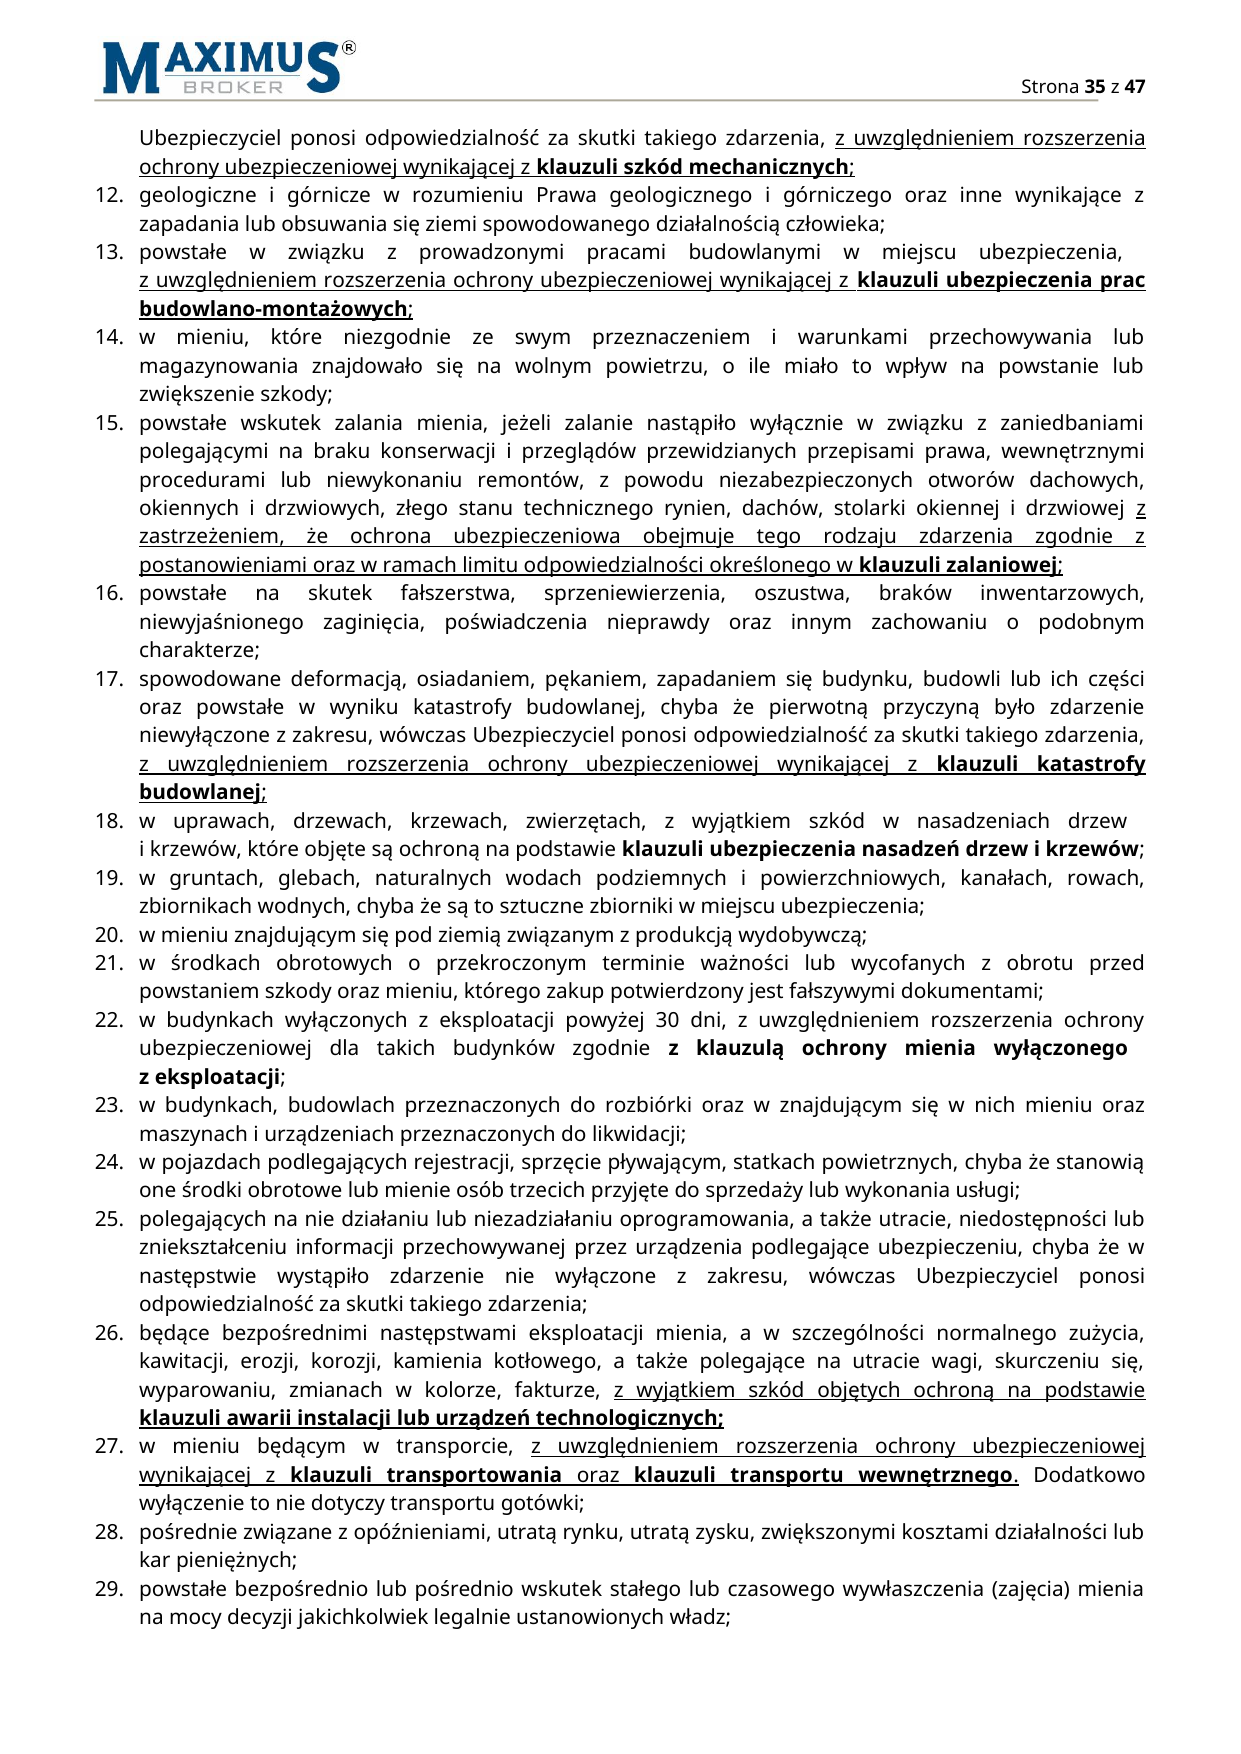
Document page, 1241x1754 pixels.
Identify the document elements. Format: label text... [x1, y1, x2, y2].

list w środkach obrotowych o przekroczonym terminie ważności lub wycofanych z obrotu przed powstaniem szkody oraz mieniu, którego zakup potwierdzony jest fałszywymi dokumentami; [94, 948, 1146, 1005]
list w mieniu, które niezgodnie ze swym przeznaczeniem i warunkami przechowywania lub magazynowania znajdowało się na wolnym powietrzu, o ile miało to wpływ na powstanie lub zwiększenie szkody; [94, 322, 1146, 408]
list będące bezpośrednimi następstwami eksploatacji mienia, a w szczególności normalnego zużycia, kawitacji, erozji, korozji, kamienia kotłowego, a także polegające na utracie wagi, skurczeniu się, wyparowaniu, zmianach w kolorze, fakturze, z wyjątkiem szkód objętych ochroną na podstawie klauzuli awarii instalacji lub urządzeń technologicznych; [94, 1318, 1146, 1432]
list polegających na nie działaniu lub niezadziałaniu oprogramowania, a także utracie, niedostępności lub zniekształceniu informacji przechowywanej przez urządzenia podlegające ubezpieczeniu, chyba że w następstwie wystąpiło zdarzenie nie wyłączone z zakresu, wówczas Ubezpieczyciel ponosi odpowiedzialność za skutki takiego zdarzenia; [94, 1204, 1146, 1318]
list powstałe wskutek zalania mienia, jeżeli zalanie nastąpiło wyłącznie w związku z zaniedbaniami polegającymi na braku konserwacji i przeglądów przewidzianych przepisami prawa, wewnętrznymi procedurami lub niewykonaniu remontów, z powodu niezabezpieczonych otworów dachowych, okiennych i drzwiowych, złego stanu technicznego rynien, dachów, stolarki okiennej i drzwiowej z zastrzeżeniem, że ochrona ubezpieczeniowa obejmuje tego rodzaju zdarzenia zgodnie z postanowieniami oraz w ramach limitu odpowiedzialności określonego w klauzuli zalaniowej; [94, 408, 1146, 578]
list w pojazdach podlegających rejestracji, sprzęcie pływającym, statkach powietrznych, chyba że stanowią one środki obrotowe lub mienie osób trzecich przyjęte do sprzedaży lub wykonania usługi; [94, 1147, 1146, 1204]
picture [97, 36, 362, 98]
list w mieniu znajdującym się pod ziemią związanym z produkcją wydobywczą; [94, 920, 1146, 948]
list w uprawach, drzewach, krzewach, zwierzętach, z wyjątkiem szkód w nasadzeniach drzew i krzewów, które objęte są ochroną na podstawie klauzuli ubezpieczenia nasadzeń drzew i krzewów; [94, 806, 1146, 863]
list w budynkach wyłączonych z eksploatacji powyżej 30 dni, z uwzględnieniem rozszerzenia ochrony ubezpieczeniowej dla takich budynków zgodnie z klauzulą ochrony mienia wyłączonego z eksploatacji; [94, 1005, 1146, 1090]
list pośrednie związane z opóźnieniami, utratą rynku, utratą zysku, zwiększonymi kosztami działalności lub kar pieniężnych; [94, 1517, 1146, 1574]
list geologiczne i górnicze w rozumieniu Prawa geologicznego i górniczego oraz inne wynikające z zapadania lub obsuwania się ziemi spowodowanego działalnością człowieka; [94, 180, 1146, 237]
list w gruntach, glebach, naturalnych wodach podziemnych i powierzchniowych, kanałach, rowach, zbiornikach wodnych, chyba że są to sztuczne zbiorniki w miejscu ubezpieczenia; [94, 863, 1146, 920]
list powstałe bezpośrednio lub pośrednio wskutek stałego lub czasowego wywłaszczenia (zajęcia) mienia na mocy decyzji jakichkolwiek legalnie ustanowionych władz; [94, 1574, 1146, 1631]
list spowodowane deformacją, osiadaniem, pękaniem, zapadaniem się budynku, budowli lub ich części oraz powstałe w wyniku katastrofy budowlanej, chyba że pierwotną przyczyną było zdarzenie niewyłączone z zakresu, wówczas Ubezpieczyciel ponosi odpowiedzialność za skutki takiego zdarzenia, z uwzględnieniem rozszerzenia ochrony ubezpieczeniowej wynikającej z klauzuli katastrofy budowlanej; [94, 664, 1146, 806]
list powstałe w związku z prowadzonymi pracami budowlanymi w miejscu ubezpieczenia, z uwzględnieniem rozszerzenia ochrony ubezpieczeniowej wynikającej z klauzuli ubezpieczenia prac budowlano-montażowych; [94, 237, 1146, 322]
list w mieniu będącym w transporcie, z uwzględnieniem rozszerzenia ochrony ubezpieczeniowej wynikającej z klauzuli transportowania oraz klauzuli transportu wewnętrznego. Dodatkowo wyłączenie to nie dotyczy transportu gotówki; [94, 1432, 1146, 1517]
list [94, 123, 1146, 180]
list powstałe na skutek fałszerstwa, sprzeniewierzenia, oszustwa, braków inwentarzowych, niewyjaśnionego zaginięcia, poświadczenia nieprawdy oraz innym zachowaniu o podobnym charakterze; [94, 578, 1146, 664]
list w budynkach, budowlach przeznaczonych do rozbiórki oraz w znajdującym się w nich mieniu oraz maszynach i urządzeniach przeznaczonych do likwidacji; [94, 1090, 1146, 1147]
